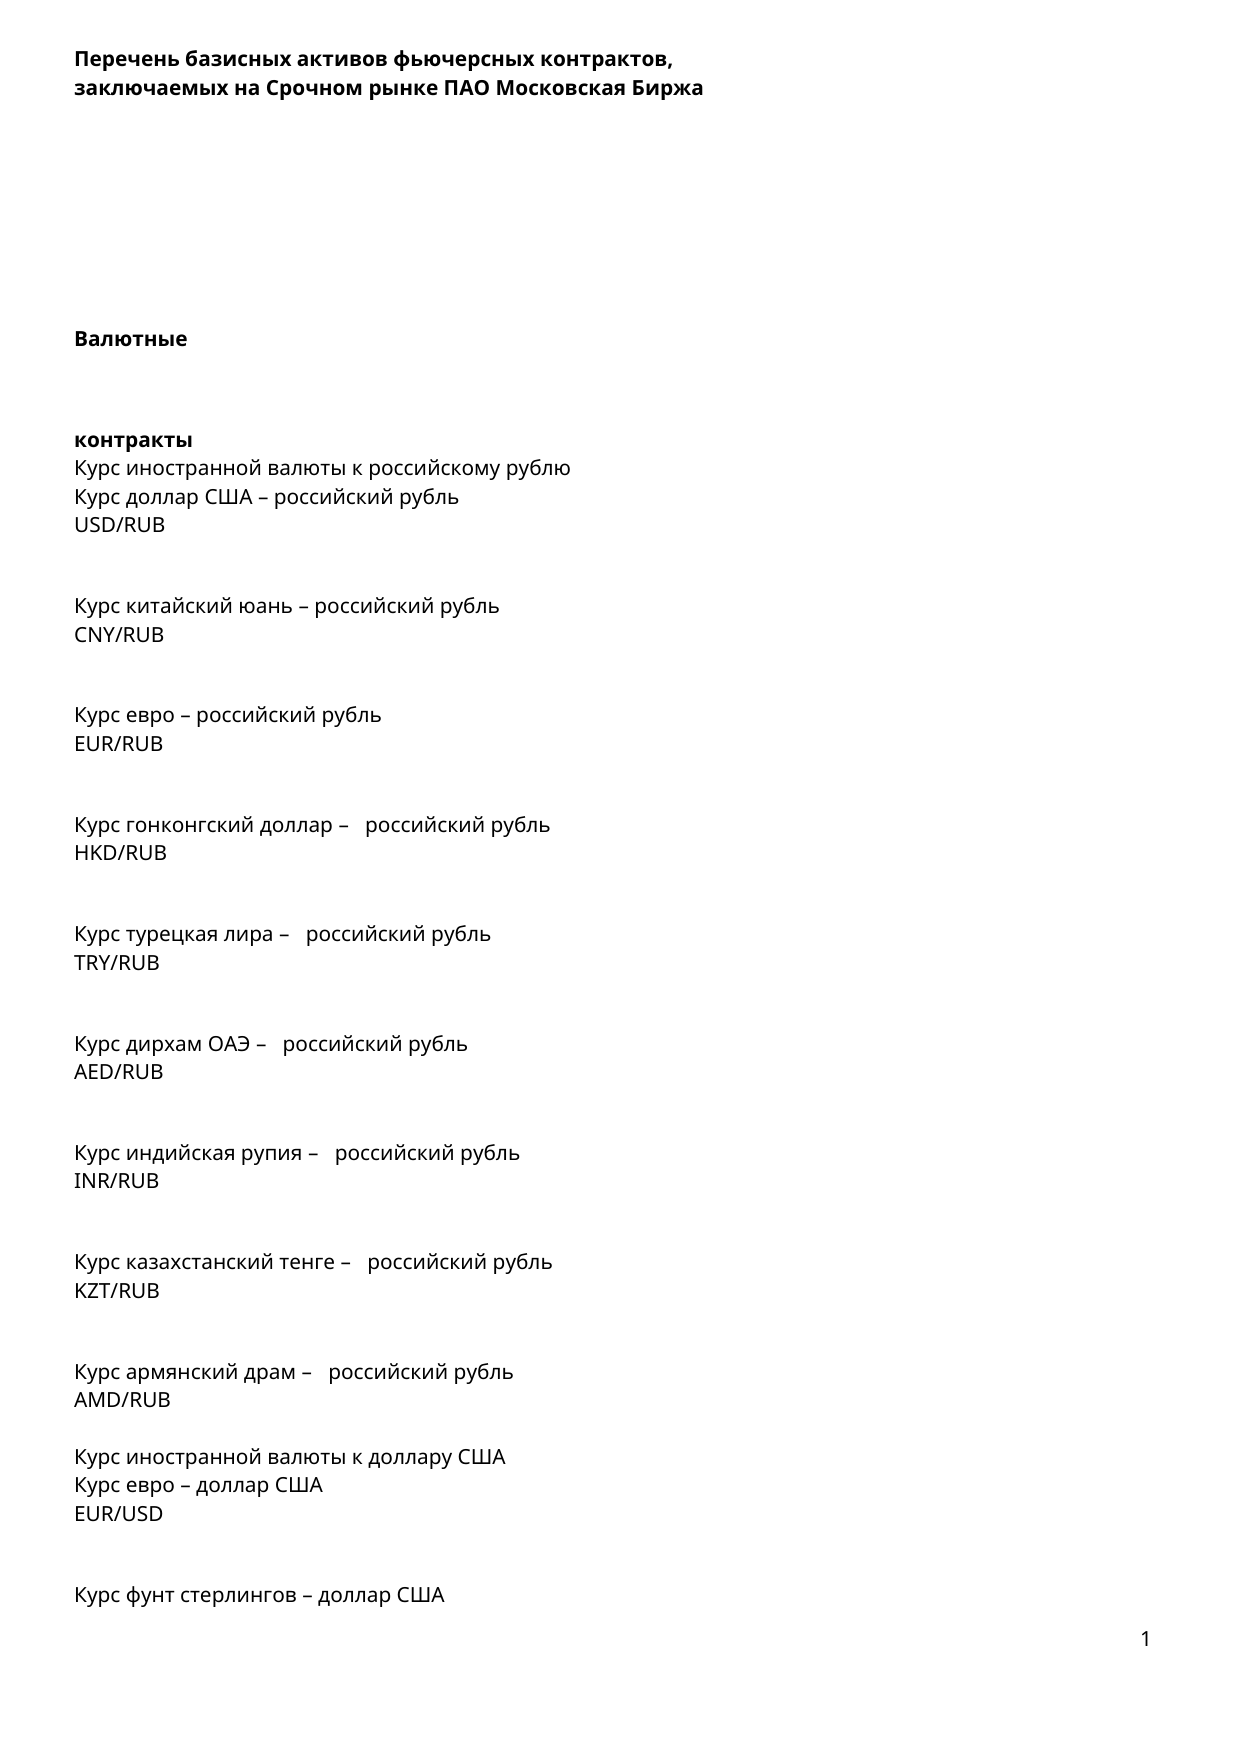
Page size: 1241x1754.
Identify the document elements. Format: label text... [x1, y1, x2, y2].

text заключаемых на Срочном рынке ПАО Московская Биржа [74, 73, 1152, 101]
text Пeречень базисных активов фьючерсных контрактов, [74, 44, 1152, 73]
